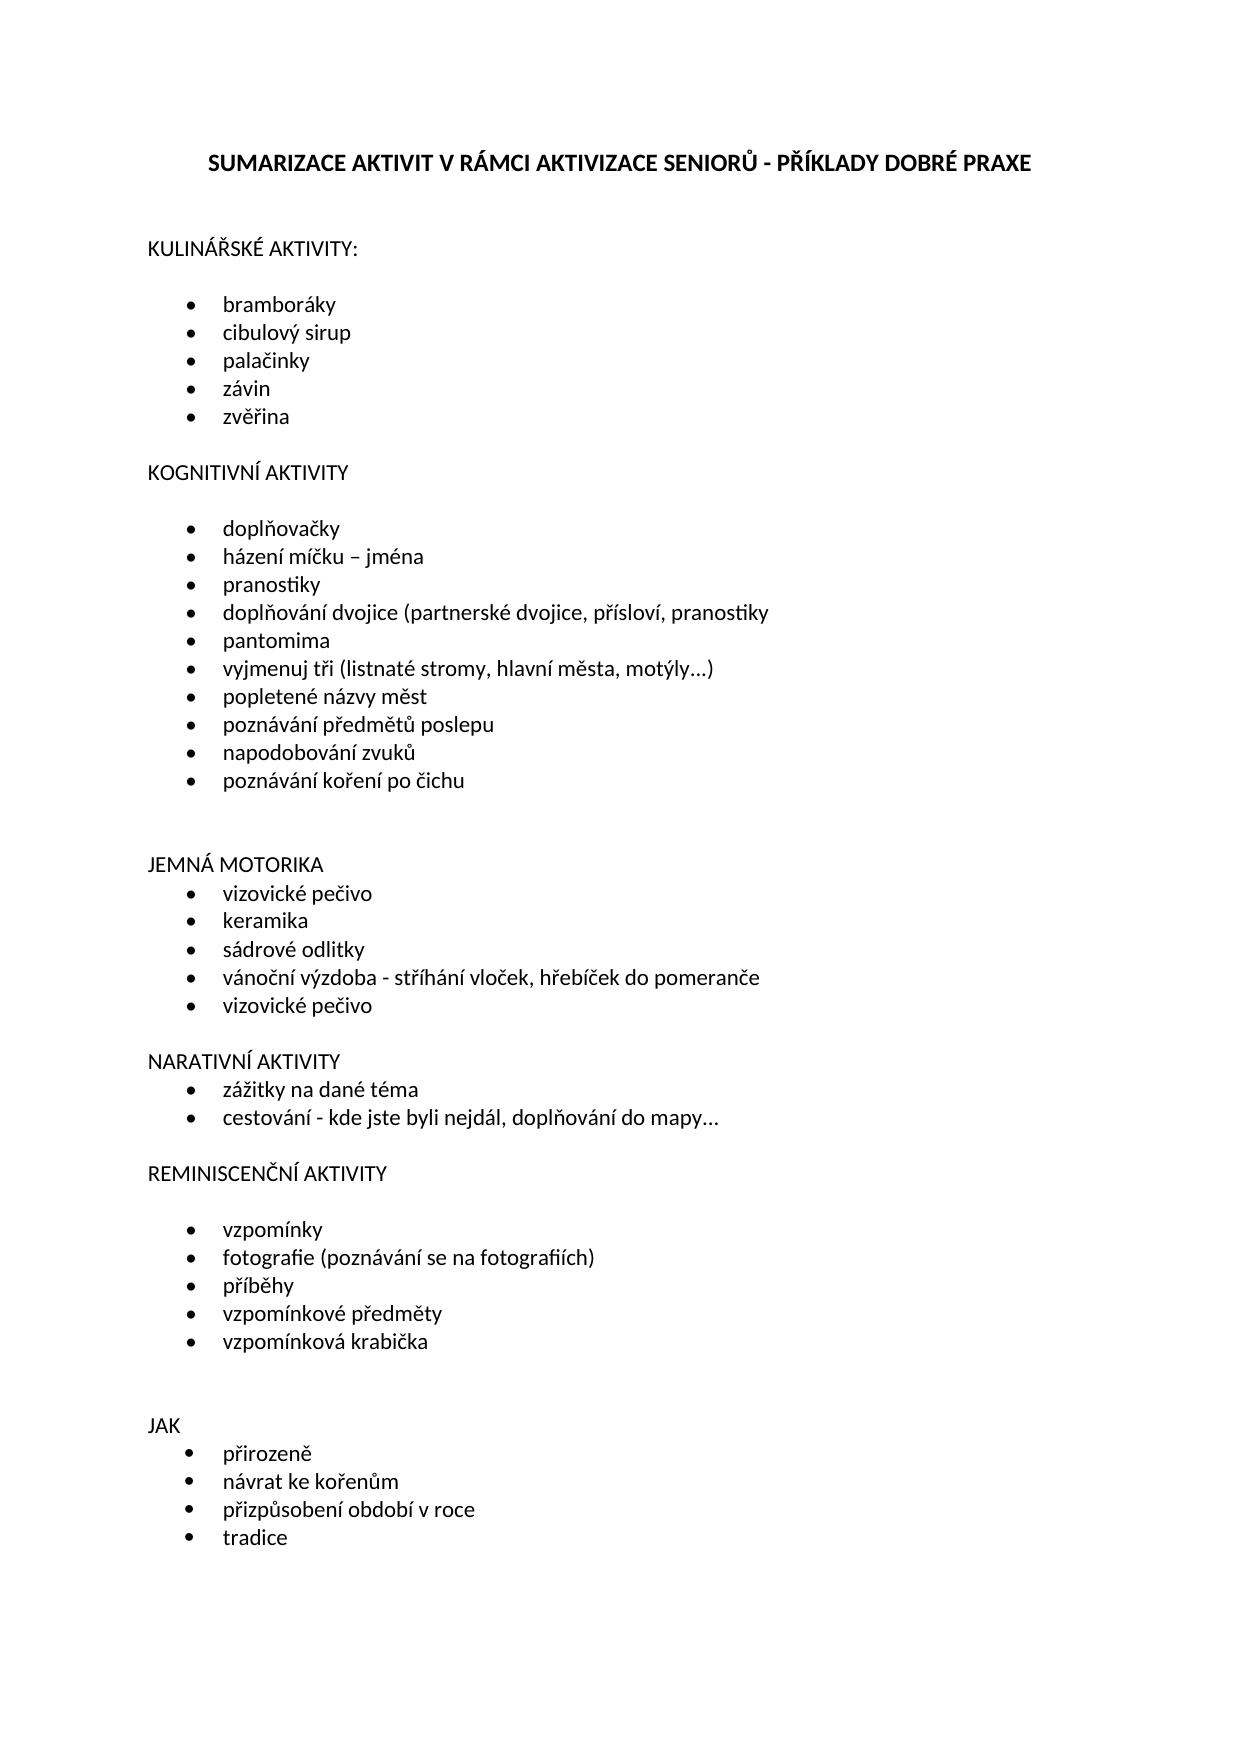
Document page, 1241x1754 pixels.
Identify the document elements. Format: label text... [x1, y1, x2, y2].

list přirozeně [185, 1439, 1093, 1467]
text kognitivní aktivity [148, 458, 1093, 486]
text reminiscenční aktivity [148, 1159, 1093, 1187]
list cibulový sirup [185, 318, 1093, 346]
text narativní aktivity [148, 1047, 1093, 1075]
list zážitky na dané téma [185, 1075, 1093, 1103]
list sádrové odlitky [185, 935, 1093, 963]
list pranostiky [185, 570, 1093, 598]
list keramika [185, 907, 1093, 935]
list vánoční výzdoba - stříhání vloček, hřebíček do pomeranče [185, 963, 1093, 991]
list vzpomínky [185, 1215, 1093, 1243]
text KULINÁŘSKÉ AKTIVITY: [148, 234, 1093, 262]
text JAK [148, 1411, 1093, 1439]
list bramboráky [185, 290, 1093, 318]
text Sumarizace aktivit v rámci aktivizace seniorů - příklady dobré praxe [148, 148, 1093, 178]
list házení míčku – jména [185, 542, 1093, 570]
list vizovické pečivo [185, 991, 1093, 1019]
list poznávání koření po čichu [185, 767, 1093, 794]
list vizovické pečivo [185, 879, 1093, 907]
list palačinky [185, 346, 1093, 374]
list popletené názvy měst [185, 682, 1093, 711]
list vzpomínková krabička [185, 1327, 1093, 1355]
list závin [185, 374, 1093, 402]
list doplňování dvojice (partnerské dvojice, přísloví, pranostiky [185, 598, 1093, 626]
list vyjmenuj tři (listnaté stromy, hlavní města, motýly...) [185, 654, 1093, 682]
list napodobování zvuků [185, 738, 1093, 767]
list poznávání předmětů poslepu [185, 711, 1093, 738]
list pantomima [185, 626, 1093, 654]
list návrat ke kořenům [185, 1467, 1093, 1495]
text jemná motorika [148, 851, 1093, 879]
list přizpůsobení období v roce [185, 1495, 1093, 1523]
list tradice [185, 1523, 1093, 1551]
list fotografie (poznávání se na fotografiích) [185, 1243, 1093, 1271]
list cestování - kde jste byli nejdál, doplňování do mapy... [185, 1103, 1093, 1131]
list vzpomínkové předměty [185, 1299, 1093, 1327]
list zvěřina [185, 402, 1093, 430]
list doplňovačky [185, 514, 1093, 542]
list příběhy [185, 1271, 1093, 1299]
